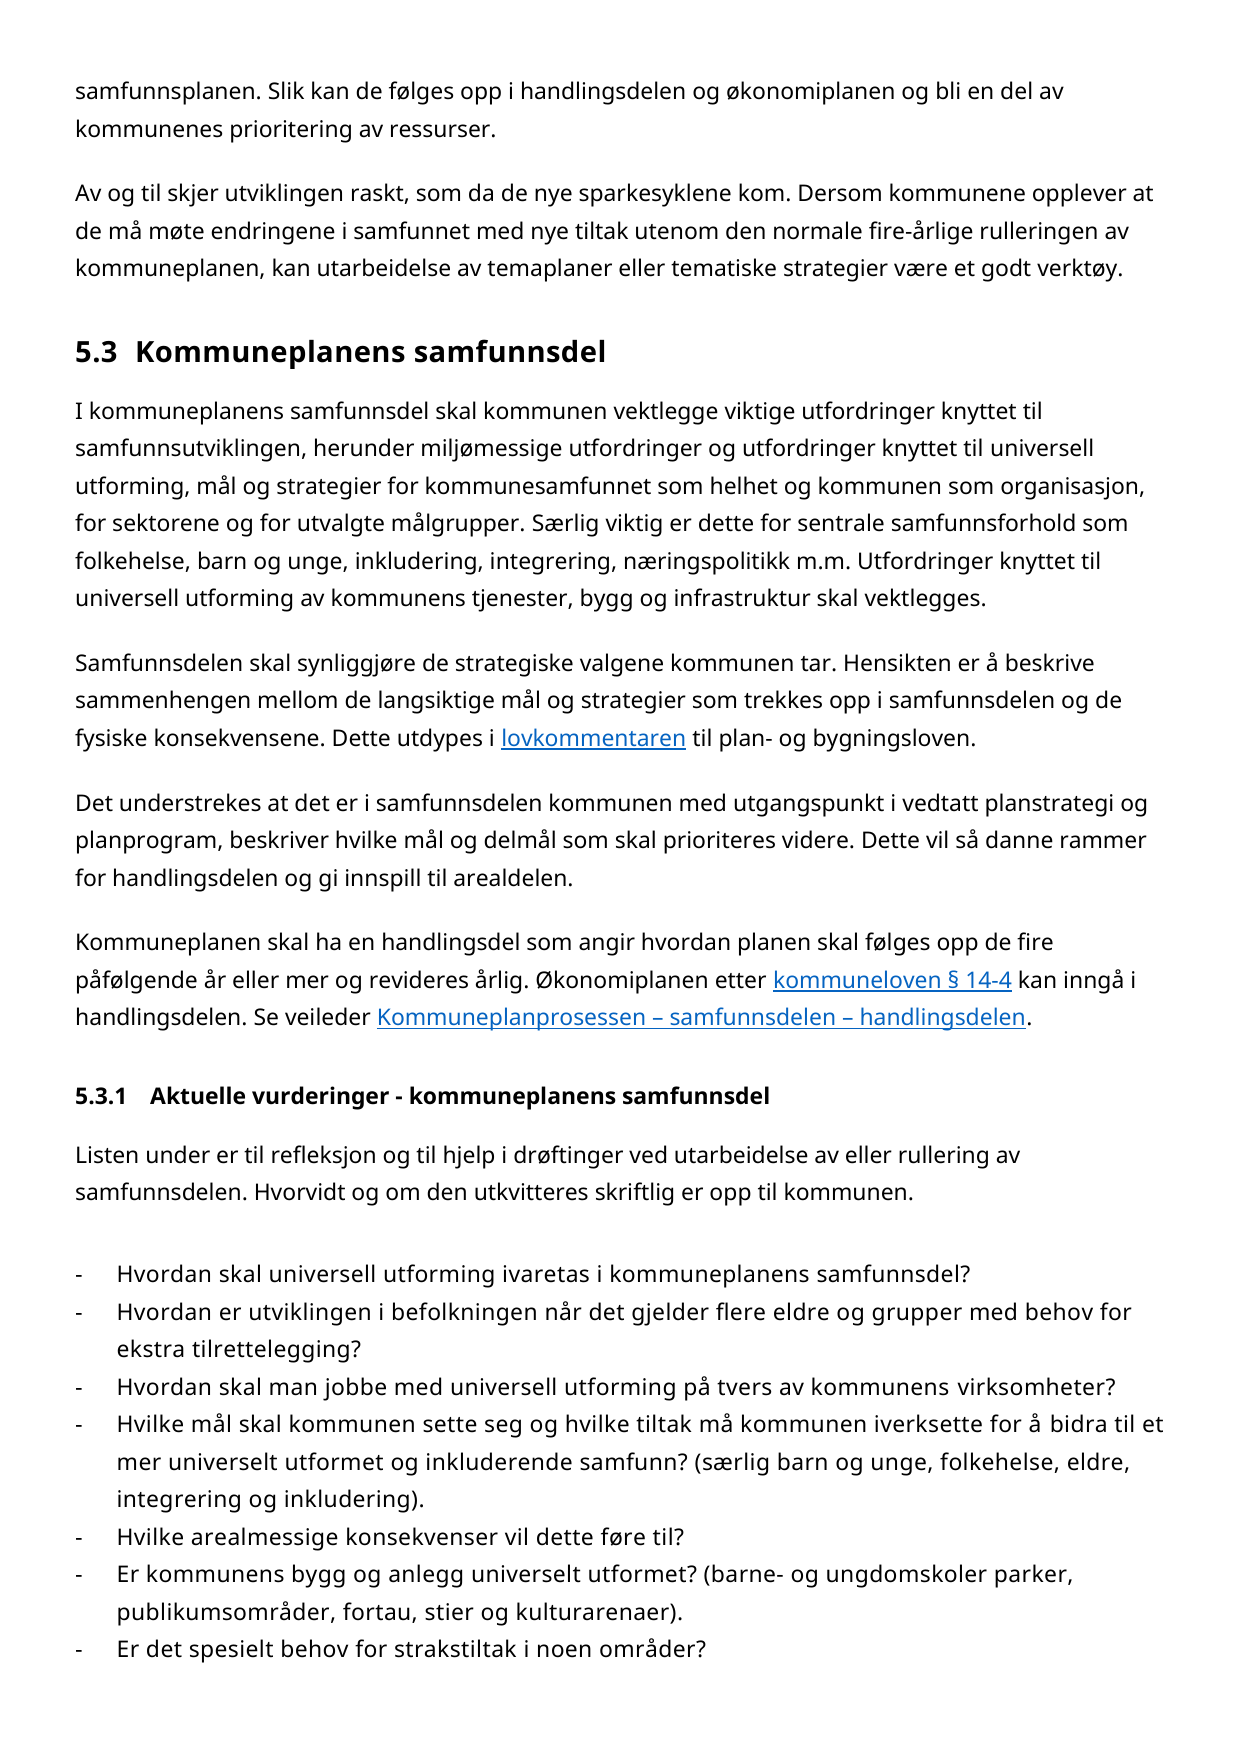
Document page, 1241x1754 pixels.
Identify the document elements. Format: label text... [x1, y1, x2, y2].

text Kommuneplanen skal ha en handlingsdel som angir hvordan planen skal følges opp de fire påfølgende år eller mer og revideres årlig. Økonomiplanen etter kommuneloven § 14-4 kan inngå i handlingsdelen. Se veileder Kommuneplanprosessen – samfunnsdelen – handlingsdelen. [75, 926, 1165, 1032]
list Hvordan er utviklingen i befolkningen når det gjelder flere eldre og grupper med behov for ekstra tilrettelegging? [75, 1296, 1165, 1365]
text I kommuneplanens samfunnsdel skal kommunen vektlegge viktige utfordringer knyttet til samfunnsutviklingen, herunder miljømessige utfordringer og utfordringer knyttet til universell utforming, mål og strategier for kommunesamfunnet som helhet og kommunen som organisasjon, for sektorene og for utvalgte målgrupper. Særlig viktig er dette for sentrale samfunnsforhold som folkehelse, barn og unge, inkludering, integrering, næringspolitikk m.m. Utfordringer knyttet til universell utforming av kommunens tjenester, bygg og infrastruktur skal vektlegges. [75, 395, 1165, 614]
text Det understrekes at det er i samfunnsdelen kommunen med utgangspunkt i vedtatt planstrategi og planprogram, beskriver hvilke mål og delmål som skal prioriteres videre. Dette vil så danne rammer for handlingsdelen og gi innspill til arealdelen. [75, 787, 1165, 893]
list Hvordan skal man jobbe med universell utforming på tvers av kommunens virksomheter? [75, 1371, 1165, 1402]
text Samfunnsdelen skal synliggjøre de strategiske valgene kommunen tar. Hensikten er å beskrive sammenhengen mellom de langsiktige mål og strategier som trekkes opp i samfunnsdelen og de fysiske konsekvensene. Dette utdypes i lovkommentaren til plan- og bygningsloven. [75, 647, 1165, 753]
text Listen under er til refleksjon og til hjelp i drøftinger ved utarbeidelse av eller rullering av samfunnsdelen. Hvorvidt og om den utkvitteres skriftlig er opp til kommunen. [75, 1139, 1165, 1207]
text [75, 75, 1165, 144]
subtitle Aktuelle vurderinger - kommuneplanens samfunnsdel [75, 1080, 1165, 1112]
list Hvilke mål skal kommunen sette seg og hvilke tiltak må kommunen iverksette for å bidra til et mer universelt utformet og inkluderende samfunn? (særlig barn og unge, folkehelse, eldre, integrering og inkludering). [75, 1408, 1165, 1515]
list Hvilke arealmessige konsekvenser vil dette føre til? [75, 1521, 1165, 1552]
text Av og til skjer utviklingen raskt, som da de nye sparkesyklene kom. Dersom kommunene opplever at de må møte endringene i samfunnet med nye tiltak utenom den normale fire-årlige rulleringen av kommuneplanen, kan utarbeidelse av temaplaner eller tematiske strategier være et godt verktøy. [75, 177, 1165, 283]
list Er kommunens bygg og anlegg universelt utformet? (barne- og ungdomskoler parker, publikumsområder, fortau, stier og kulturarenaer). [75, 1558, 1165, 1627]
list Er det spesielt behov for strakstiltak i noen områder? [75, 1633, 1165, 1665]
subtitle Kommuneplanens samfunnsdel [75, 331, 1165, 371]
list Hvordan skal universell utforming ivaretas i kommuneplanens samfunnsdel? [75, 1258, 1165, 1290]
